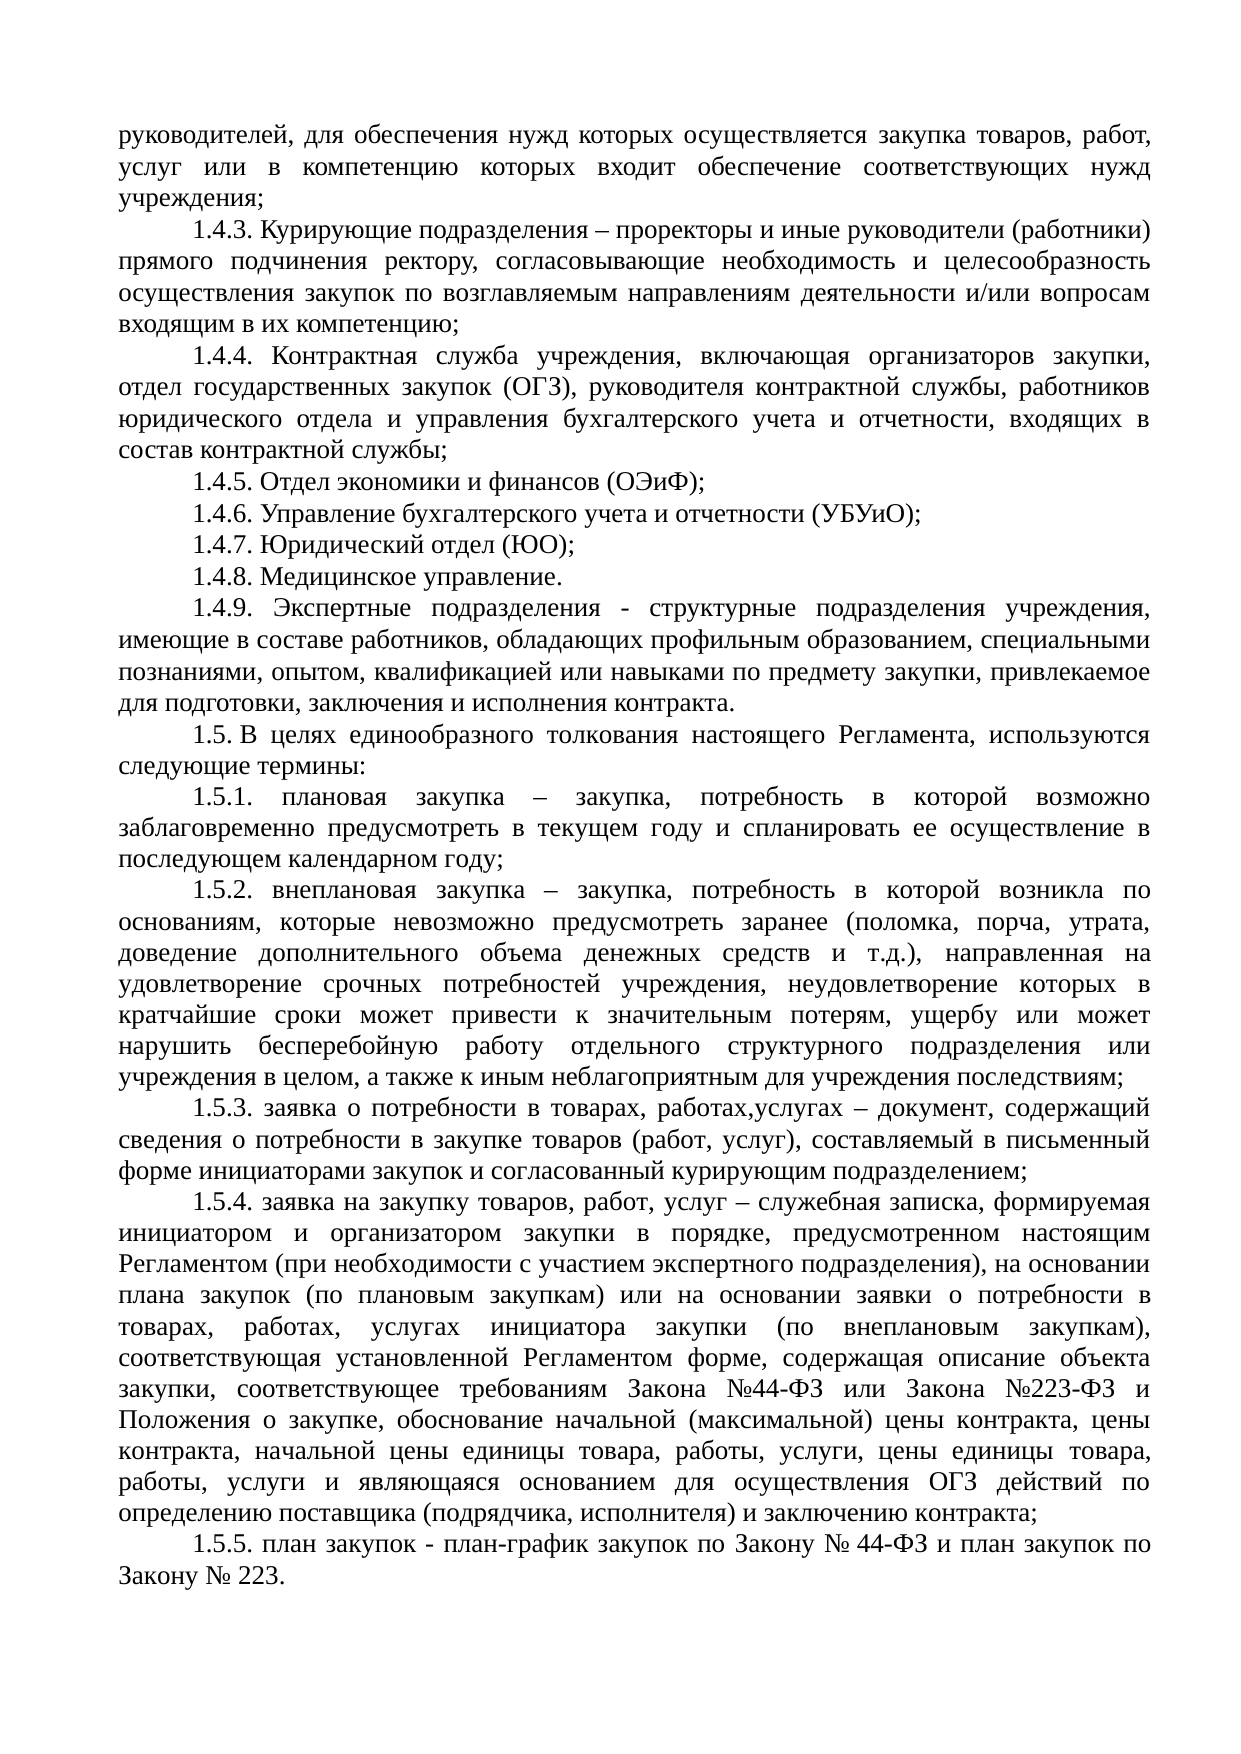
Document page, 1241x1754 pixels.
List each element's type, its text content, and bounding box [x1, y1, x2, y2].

text 1.4.7. Юридический отдел (ЮО); [118, 528, 1152, 560]
text 1.5.5. план закупок - план-график закупок по Закону № 44-ФЗ и план закупок по Закону № 223. [118, 1528, 1152, 1590]
text 1.5.1. плановая закупка – закупка, потребность в которой возможно заблаговременно предусмотреть в текущем году и спланировать ее осуществление в последующем календарном году; [118, 780, 1152, 873]
text 1.4.9. Экспертные подразделения - структурные подразделения учреждения, имеющие в составе работников, обладающих профильным образованием, специальными познаниями, опытом, квалификацией или навыками по предмету закупки, привлекаемое для подготовки, заключения и исполнения контракта. [118, 592, 1152, 718]
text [118, 118, 1152, 213]
text 1.4.4. Контрактная служба учреждения, включающая организаторов закупки, отдел государственных закупок (ОГЗ), руководителя контрактной службы, работников юридического отдела и управления бухгалтерского учета и отчетности, входящих в состав контрактной службы; [118, 339, 1152, 465]
text 1.4.5. Отдел экономики и финансов (ОЭиФ); [118, 465, 1152, 497]
text 1.4.8. Медицинское управление. [118, 560, 1152, 592]
text 1.5. В целях единообразного толкования настоящего Регламента, используются следующие термины: [118, 718, 1152, 780]
text 1.5.2. внеплановая закупка – закупка, потребность в которой возникла по основаниям, которые невозможно предусмотреть заранее (поломка, порча, утрата, доведение дополнительного объема денежных средств и т.д.), направленная на удовлетворение срочных потребностей учреждения, неудовлетворение которых в кратчайшие сроки может привести к значительным потерям, ущербу или может нарушить бесперебойную работу отдельного структурного подразделения или учреждения в целом, а также к иным неблагоприятным для учреждения последствиям; [118, 873, 1152, 1092]
text 1.5.3. заявка о потребности в товарах, работах,услугах – документ, содержащий сведения о потребности в закупке товаров (работ, услуг), составляемый в письменный форме инициаторами закупок и согласованный курирующим подразделением; [118, 1092, 1152, 1185]
text 1.4.3. Курирующие подразделения – проректоры и иные руководители (работники) прямого подчинения ректору, согласовывающие необходимость и целесообразность осуществления закупок по возглавляемым направлениям деятельности и/или вопросам входящим в их компетенцию; [118, 213, 1152, 339]
text 1.5.4. заявка на закупку товаров, работ, услуг – служебная записка, формируемая инициатором и организатором закупки в порядке, предусмотренном настоящим Регламентом (при необходимости с участием экспертного подразделения), на основании плана закупок (по плановым закупкам) или на основании заявки о потребности в товарах, работах, услугах инициатора закупки (по внеплановым закупкам), соответствующая установленной Регламентом форме, содержащая описание объекта закупки, соответствующее требованиям Закона №44-ФЗ или Закона №223-ФЗ и Положения о закупке, обоснование начальной (максимальной) цены контракта, цены контракта, начальной цены единицы товара, работы, услуги, цены единицы товара, работы, услуги и являющаяся основанием для осуществления ОГЗ действий по определению поставщика (подрядчика, исполнителя) и заключению контракта; [118, 1185, 1152, 1528]
text 1.4.6. Управление бухгалтерского учета и отчетности (УБУиО); [118, 497, 1152, 528]
